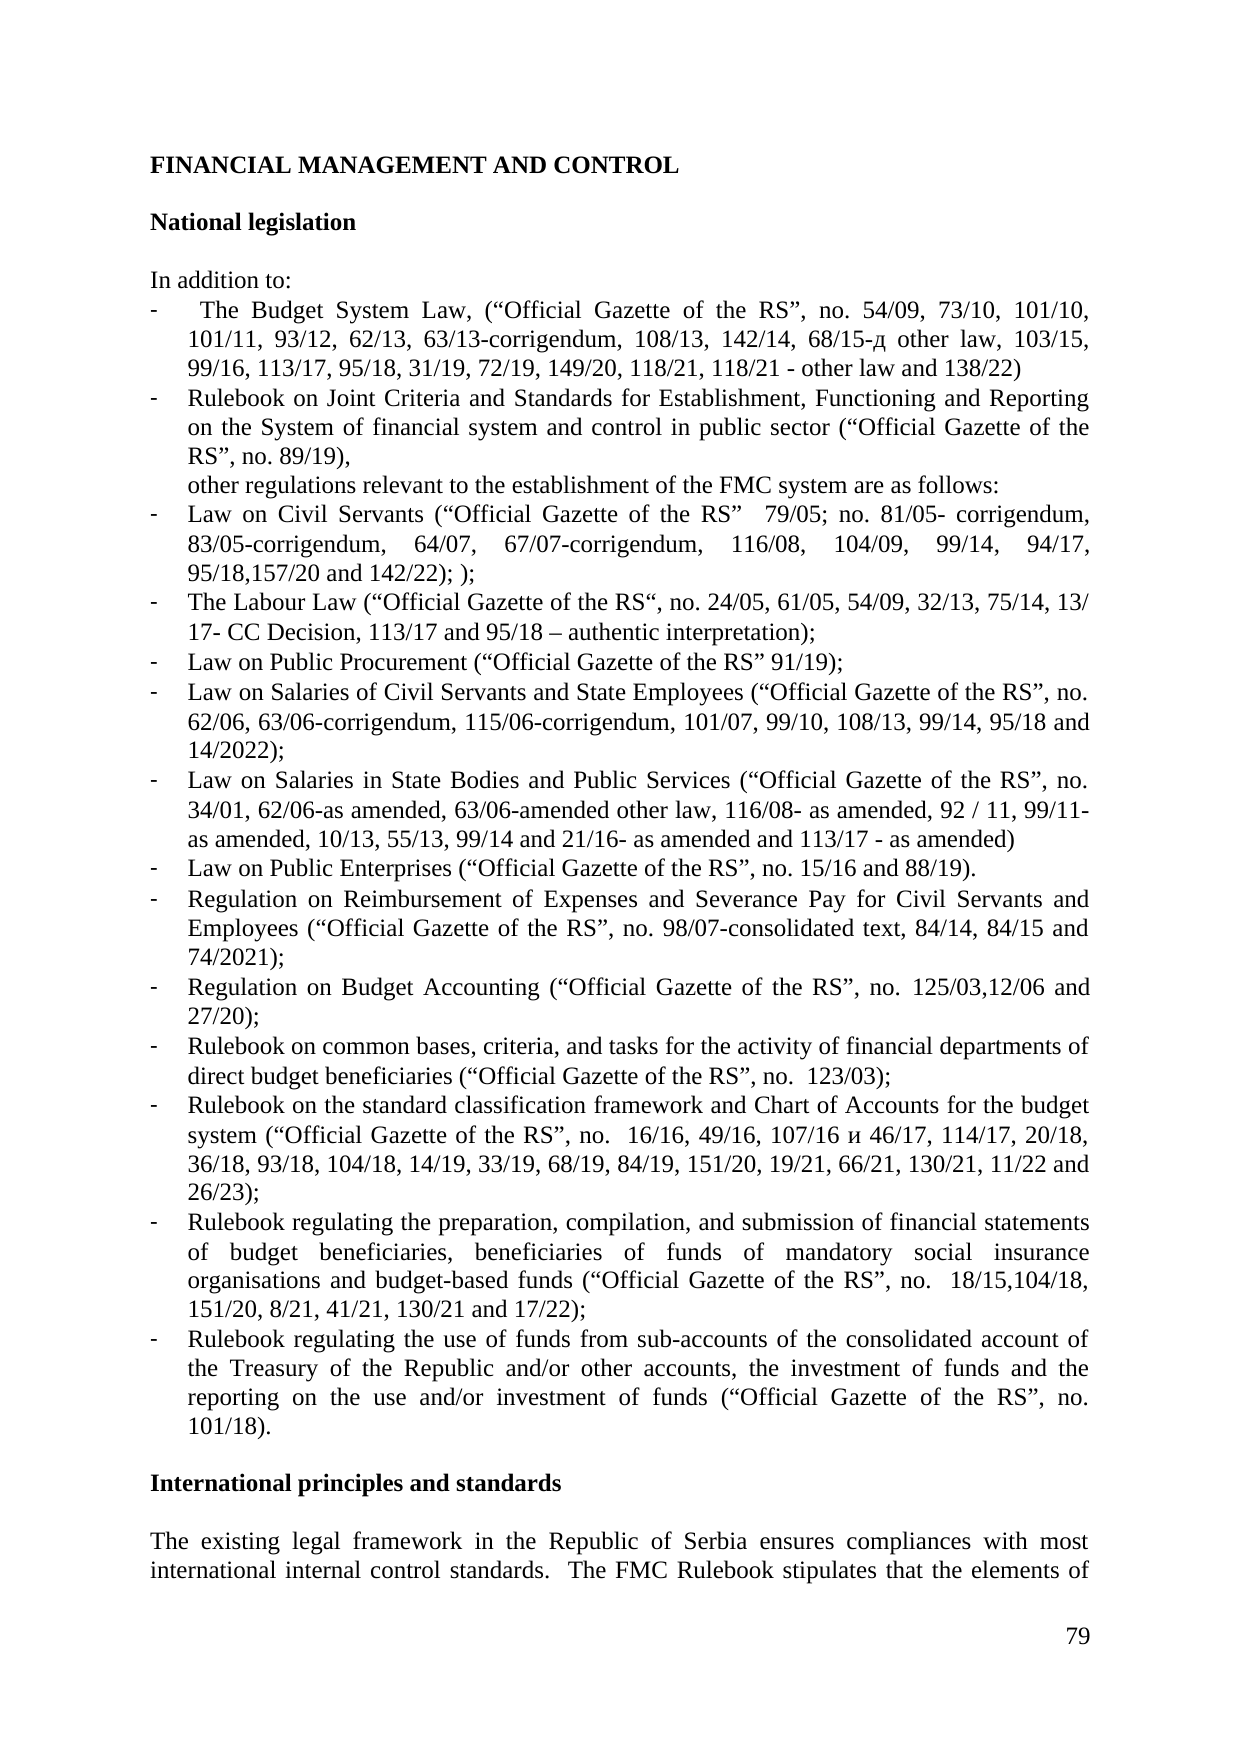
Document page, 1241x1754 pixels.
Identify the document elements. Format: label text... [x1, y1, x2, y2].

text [150, 1526, 1090, 1583]
list Rulebook on the standard classification framework and Chart of Accounts for the budget system (“Official Gazette of the RS”, no. 16/16, 49/16, 107/16 и 46/17, 114/17, 20/18, 36/18, 93/18, 104/18, 14/19, 33/19, 68/19, 84/19, 151/20, 19/21, 66/21, 130/21, 11/22 and 26/23); [150, 1089, 1090, 1206]
list Rulebook regulating the use of funds from sub-accounts of the consolidated account of the Treasury of the Republic and/or other accounts, the investment of funds and the reporting on the use and/or investment of funds (“Official Gazette of the RS”, no. 101/18). [150, 1323, 1090, 1440]
text other regulations relevant to the establishment of the FMC system are as follows: [150, 470, 1090, 498]
list The Labour Law (“Official Gazette of the RS“, no. 24/05, 61/05, 54/09, 32/13, 75/14, 13/ 17- CC Decision, 113/17 and 95/18 – authentic interpretation); [150, 587, 1090, 646]
text International principles and standards [150, 1468, 1090, 1497]
list Regulation on Budget Accounting (“Official Gazette of the RS”, no. 125/03,12/06 and 27/20); [150, 971, 1090, 1030]
list Rulebook on Joint Criteria and Standards for Establishment, Functioning and Reporting on the System of financial system and control in public sector (“Official Gazette of the RS”, no. 89/19), [150, 382, 1090, 470]
list Law on Civil Servants (“Official Gazette of the RS” 79/05; no. 81/05- corrigendum, 83/05-corrigendum, 64/07, 67/07-corrigendum, 116/08, 104/09, 99/14, 94/17, 95/18,157/20 and 142/22); ); [150, 498, 1090, 587]
list Law on Public Procurement (“Official Gazette of the RS” 91/19); [150, 646, 1090, 676]
list Regulation on Reimbursement of Expenses and Severance Pay for Civil Servants and Employees (“Official Gazette of the RS”, no. 98/07-consolidated text, 84/14, 84/15 and 74/2021); [150, 883, 1090, 971]
text National legislation [150, 207, 1090, 236]
list Law on Public Enterprises (“Official Gazette of the RS”, no. 15/16 and 88/19). [150, 852, 1090, 883]
text FINANCIAL MANAGEMENT AND CONTROL [150, 150, 1090, 179]
text In addition to: [150, 265, 1090, 294]
list Rulebook regulating the preparation, compilation, and submission of financial statements of budget beneficiaries, beneficiaries of funds of mandatory social insurance organisations and budget-based funds (“Official Gazette of the RS”, no. 18/15,104/18, 151/20, 8/21, 41/21, 130/21 and 17/22); [150, 1206, 1090, 1323]
list The Budget System Law, (“Official Gazette of the RS”, no. 54/09, 73/10, 101/10, 101/11, 93/12, 62/13, 63/13-corrigendum, 108/13, 142/14, 68/15-д other law, 103/15, 99/16, 113/17, 95/18, 31/19, 72/19, 149/20, 118/21, 118/21 - other law and 138/22) [150, 294, 1090, 382]
list Law on Salaries in State Bodies and Public Services (“Official Gazette of the RS”, no. 34/01, 62/06-as amended, 63/06-amended other law, 116/08- as amended, 92 / 11, 99/11-as amended, 10/13, 55/13, 99/14 and 21/16- as amended and 113/17 - as amended) [150, 764, 1090, 852]
list Law on Salaries of Civil Servants and State Employees (“Official Gazette of the RS”, no. 62/06, 63/06-corrigendum, 115/06-corrigendum, 101/07, 99/10, 108/13, 99/14, 95/18 and 14/2022); [150, 676, 1090, 764]
list Rulebook on common bases, criteria, and tasks for the activity of financial departments of direct budget beneficiaries (“Official Gazette of the RS”, no. 123/03); [150, 1030, 1090, 1089]
